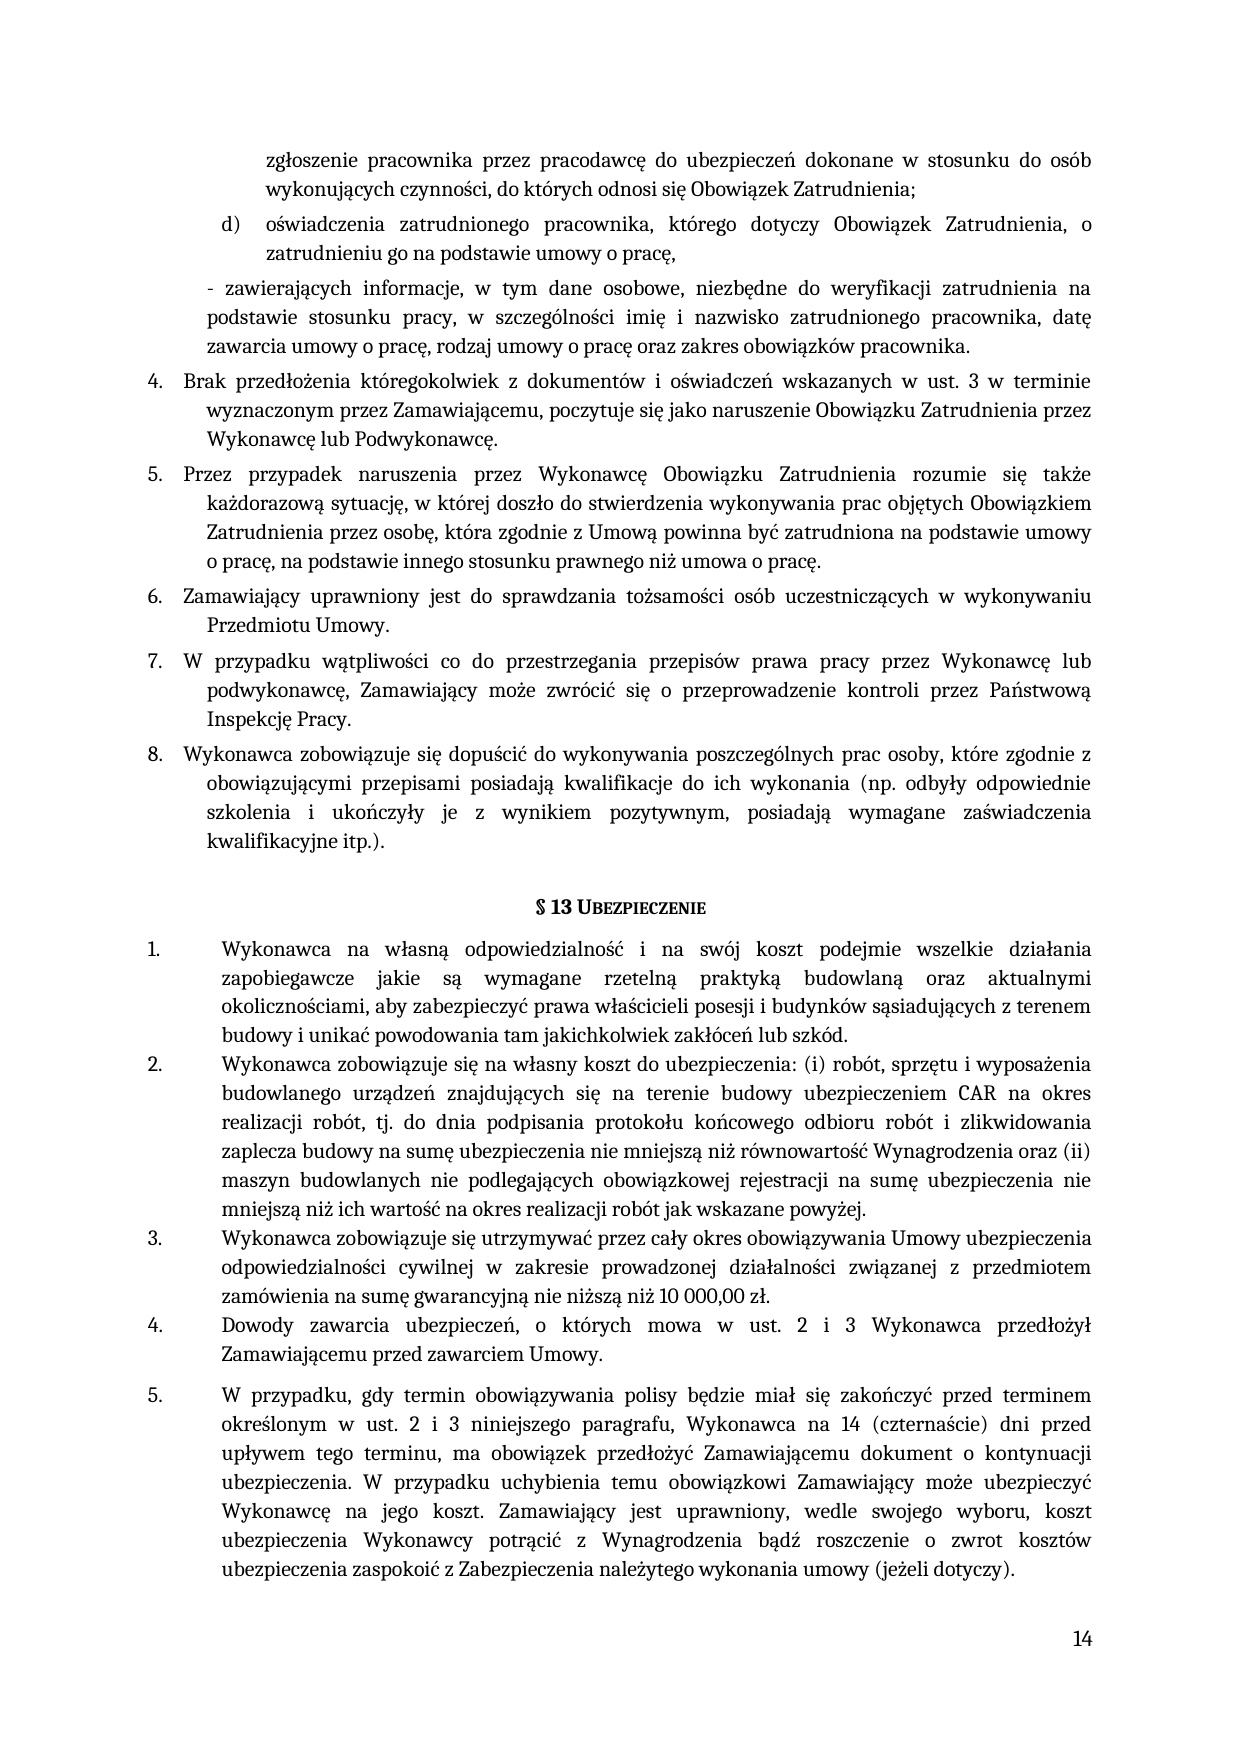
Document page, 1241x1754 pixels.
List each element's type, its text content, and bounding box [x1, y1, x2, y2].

list Przez przypadek naruszenia przez Wykonawcę Obowiązku Zatrudnienia rozumie się także każdorazową sytuację, w której doszło do stwierdzenia wykonywania prac objętych Obowiązkiem Zatrudnienia przez osobę, która zgodnie z Umową powinna być zatrudniona na podstawie umowy o pracę, na podstawie innego stosunku prawnego niż umowa o pracę. [148, 462, 1093, 574]
text § 13 Ubezpieczenie [148, 895, 1093, 920]
list Wykonawca na własną odpowiedzialność i na swój koszt podejmie wszelkie działania zapobiegawcze jakie są wymagane rzetelną praktyką budowlaną oraz aktualnymi okolicznościami, aby zabezpieczyć prawa właścicieli posesji i budynków sąsiadujących z terenem budowy i unikać powodowania tam jakichkolwiek zakłóceń lub szkód. [148, 936, 1093, 1048]
list - zawierających informacje, w tym dane osobowe, niezbędne do weryfikacji zatrudnienia na podstawie stosunku pracy, w szczególności imię i nazwisko zatrudnionego pracownika, datę zawarcia umowy o pracę, rodzaj umowy o pracę oraz zakres obowiązków pracownika. [207, 276, 1093, 359]
list Zamawiający uprawniony jest do sprawdzania tożsamości osób uczestniczących w wykonywaniu Przedmiotu Umowy. [148, 584, 1093, 638]
list Dowody zawarcia ubezpieczeń, o których mowa w ust. 2 i 3 Wykonawca przedłożył Zamawiającemu przed zawarciem Umowy. [148, 1313, 1093, 1367]
list oświadczenia zatrudnionego pracownika, którego dotyczy Obowiązek Zatrudnienia, o zatrudnieniu go na podstawie umowy o pracę, [221, 212, 1093, 266]
list Brak przedłożenia któregokolwiek z dokumentów i oświadczeń wskazanych w ust. 3 w terminie wyznaczonym przez Zamawiającemu, poczytuje się jako naruszenie Obowiązku Zatrudnienia przez Wykonawcę lub Podwykonawcę. [148, 369, 1093, 452]
list W przypadku, gdy termin obowiązywania polisy będzie miał się zakończyć przed terminem określonym w ust. 2 i 3 niniejszego paragrafu, Wykonawca na 14 (czternaście) dni przed upływem tego terminu, ma obowiązek przedłożyć Zamawiającemu dokument o kontynuacji ubezpieczenia. W przypadku uchybienia temu obowiązkowi Zamawiający może ubezpieczyć Wykonawcę na jego koszt. Zamawiający jest uprawniony, wedle swojego wyboru, koszt ubezpieczenia Wykonawcy potrącić z Wynagrodzenia bądź roszczenie o zwrot kosztów ubezpieczenia zaspokoić z Zabezpieczenia należytego wykonania umowy (jeżeli dotyczy). [148, 1383, 1093, 1582]
list Wykonawca zobowiązuje się na własny koszt do ubezpieczenia: (i) robót, sprzętu i wyposażenia budowlanego urządzeń znajdujących się na terenie budowy ubezpieczeniem CAR na okres realizacji robót, tj. do dnia podpisania protokołu końcowego odbioru robót i zlikwidowania zaplecza budowy na sumę ubezpieczenia nie mniejszą niż równowartość Wynagrodzenia oraz (ii) maszyn budowlanych nie podlegających obowiązkowej rejestracji na sumę ubezpieczenia nie mniejszą niż ich wartość na okres realizacji robót jak wskazane powyżej. [148, 1052, 1093, 1222]
list Wykonawca zobowiązuje się dopuścić do wykonywania poszczególnych prac osoby, które zgodnie z obowiązującymi przepisami posiadają kwalifikacje do ich wykonania (np. odbyły odpowiednie szkolenia i ukończyły je z wynikiem pozytywnym, posiadają wymagane zaświadczenia kwalifikacyjne itp.). [148, 742, 1093, 854]
list Wykonawca zobowiązuje się utrzymywać przez cały okres obowiązywania Umowy ubezpieczenia odpowiedzialności cywilnej w zakresie prowadzonej działalności związanej z przedmiotem zamówienia na sumę gwarancyjną nie niższą niż 10 000,00 zł. [148, 1226, 1093, 1309]
list W przypadku wątpliwości co do przestrzegania przepisów prawa pracy przez Wykonawcę lub podwykonawcę, Zamawiający może zwrócić się o przeprowadzenie kontroli przez Państwową Inspekcję Pracy. [148, 648, 1093, 732]
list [221, 148, 1093, 202]
